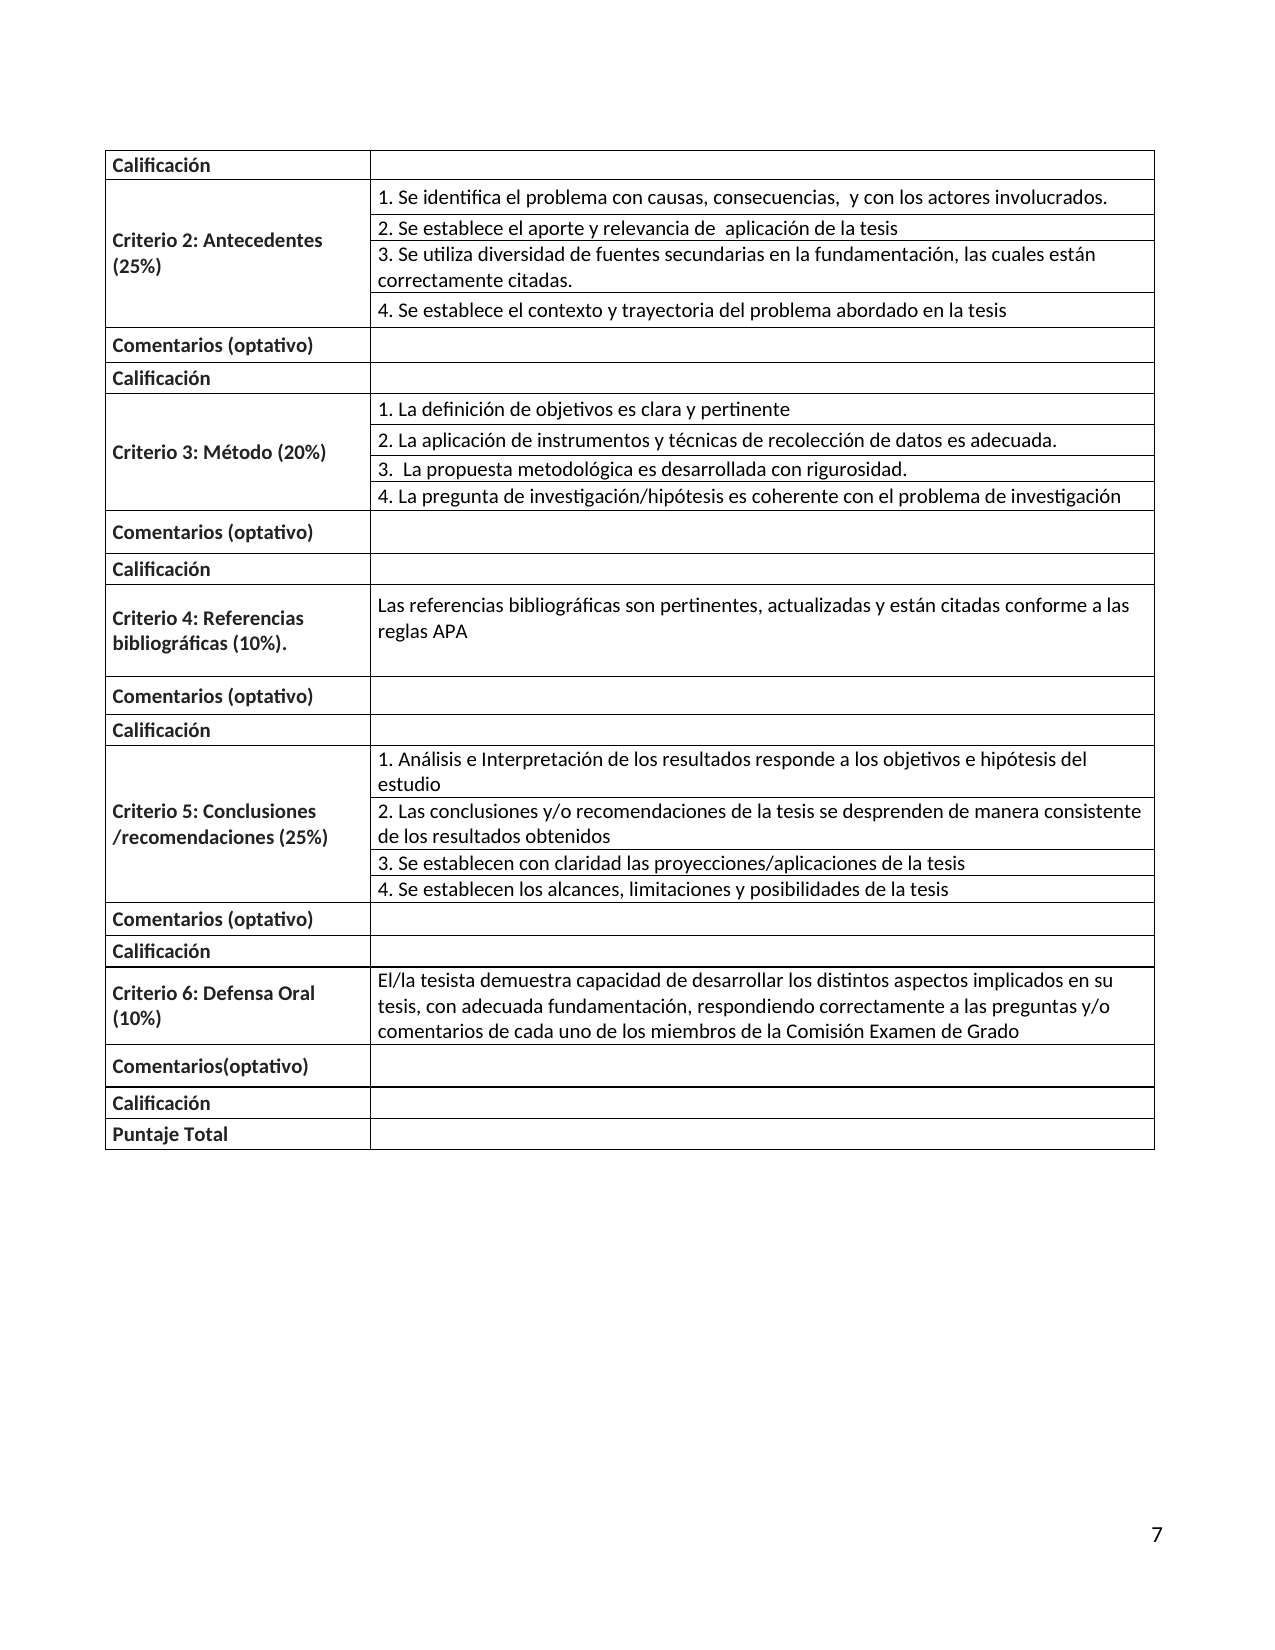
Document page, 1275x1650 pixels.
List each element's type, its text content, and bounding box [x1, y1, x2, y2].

table_cell 2. Se establece el aporte y relevancia de aplicación de la tesis [371, 215, 1154, 240]
table_cell 3. La propuesta metodológica es desarrollada con rigurosidad. [371, 456, 1154, 481]
table_cell [371, 511, 1154, 553]
table_cell Calificación [106, 151, 370, 178]
table_cell Comentarios (optativo) [106, 328, 370, 362]
table_cell Comentarios (optativo) [106, 511, 370, 553]
table_cell [371, 936, 1154, 966]
table_cell Calificación [106, 363, 370, 393]
table_cell 1. La definición de objetivos es clara y pertinente [371, 394, 1154, 423]
table_cell [371, 1088, 1154, 1118]
table_cell Calificación [106, 715, 370, 745]
table_cell [371, 903, 1154, 935]
table_cell [371, 1045, 1154, 1086]
table_cell Calificación [106, 554, 370, 584]
table_cell Puntaje Total [106, 1119, 370, 1149]
table_cell Comentarios(optativo) [106, 1045, 370, 1086]
table_cell 1. Análisis e Interpretación de los resultados responde a los objetivos e hipótesis del estudio [371, 746, 1154, 797]
table_cell El/la tesista demuestra capacidad de desarrollar los distintos aspectos implicados en su tesis, con adecuada fundamentación, respondiendo correctamente a las preguntas y/o comentarios de cada uno de los miembros de la Comisión Examen de Grado [371, 968, 1154, 1044]
table_cell 2. La aplicación de instrumentos y técnicas de recolección de datos es adecuada. [371, 425, 1154, 455]
table_cell [371, 151, 1154, 178]
table_cell 1. Se identifica el problema con causas, consecuencias, y con los actores involucrados. [371, 180, 1154, 214]
table_cell [371, 715, 1154, 745]
table_cell 3. Se utiliza diversidad de fuentes secundarias en la fundamentación, las cuales están correctamente citadas. [371, 241, 1154, 292]
table_cell Criterio 3: Método (20%) [106, 394, 370, 510]
table_cell 4. Se establece el contexto y trayectoria del problema abordado en la tesis [371, 293, 1154, 327]
table_cell 3. Se establecen con claridad las proyecciones/aplicaciones de la tesis [371, 850, 1154, 875]
table_cell Calificación [106, 936, 370, 966]
table_cell Criterio 2: Antecedentes (25%) [106, 180, 370, 327]
table_cell [371, 677, 1154, 714]
table_cell [371, 363, 1154, 393]
table_cell 4. La pregunta de investigación/hipótesis es coherente con el problema de investigación [371, 482, 1154, 510]
table_cell Las referencias bibliográficas son pertinentes, actualizadas y están citadas conforme a las reglas APA [371, 585, 1154, 676]
table_cell [371, 554, 1154, 584]
table_cell Criterio 4: Referencias bibliográficas (10%). [106, 585, 370, 676]
table_cell Criterio 6: Defensa Oral (10%) [106, 968, 370, 1044]
table_cell Criterio 5: Conclusiones /recomendaciones (25%) [106, 746, 370, 902]
table_cell [371, 328, 1154, 362]
table_cell Comentarios (optativo) [106, 677, 370, 714]
table_cell Calificación [106, 1088, 370, 1118]
table_cell 4. Se establecen los alcances, limitaciones y posibilidades de la tesis [371, 876, 1154, 902]
table_cell Comentarios (optativo) [106, 903, 370, 935]
table_cell [371, 1119, 1154, 1149]
table_cell 2. Las conclusiones y/o recomendaciones de la tesis se desprenden de manera consistente de los resultados obtenidos [371, 798, 1154, 849]
